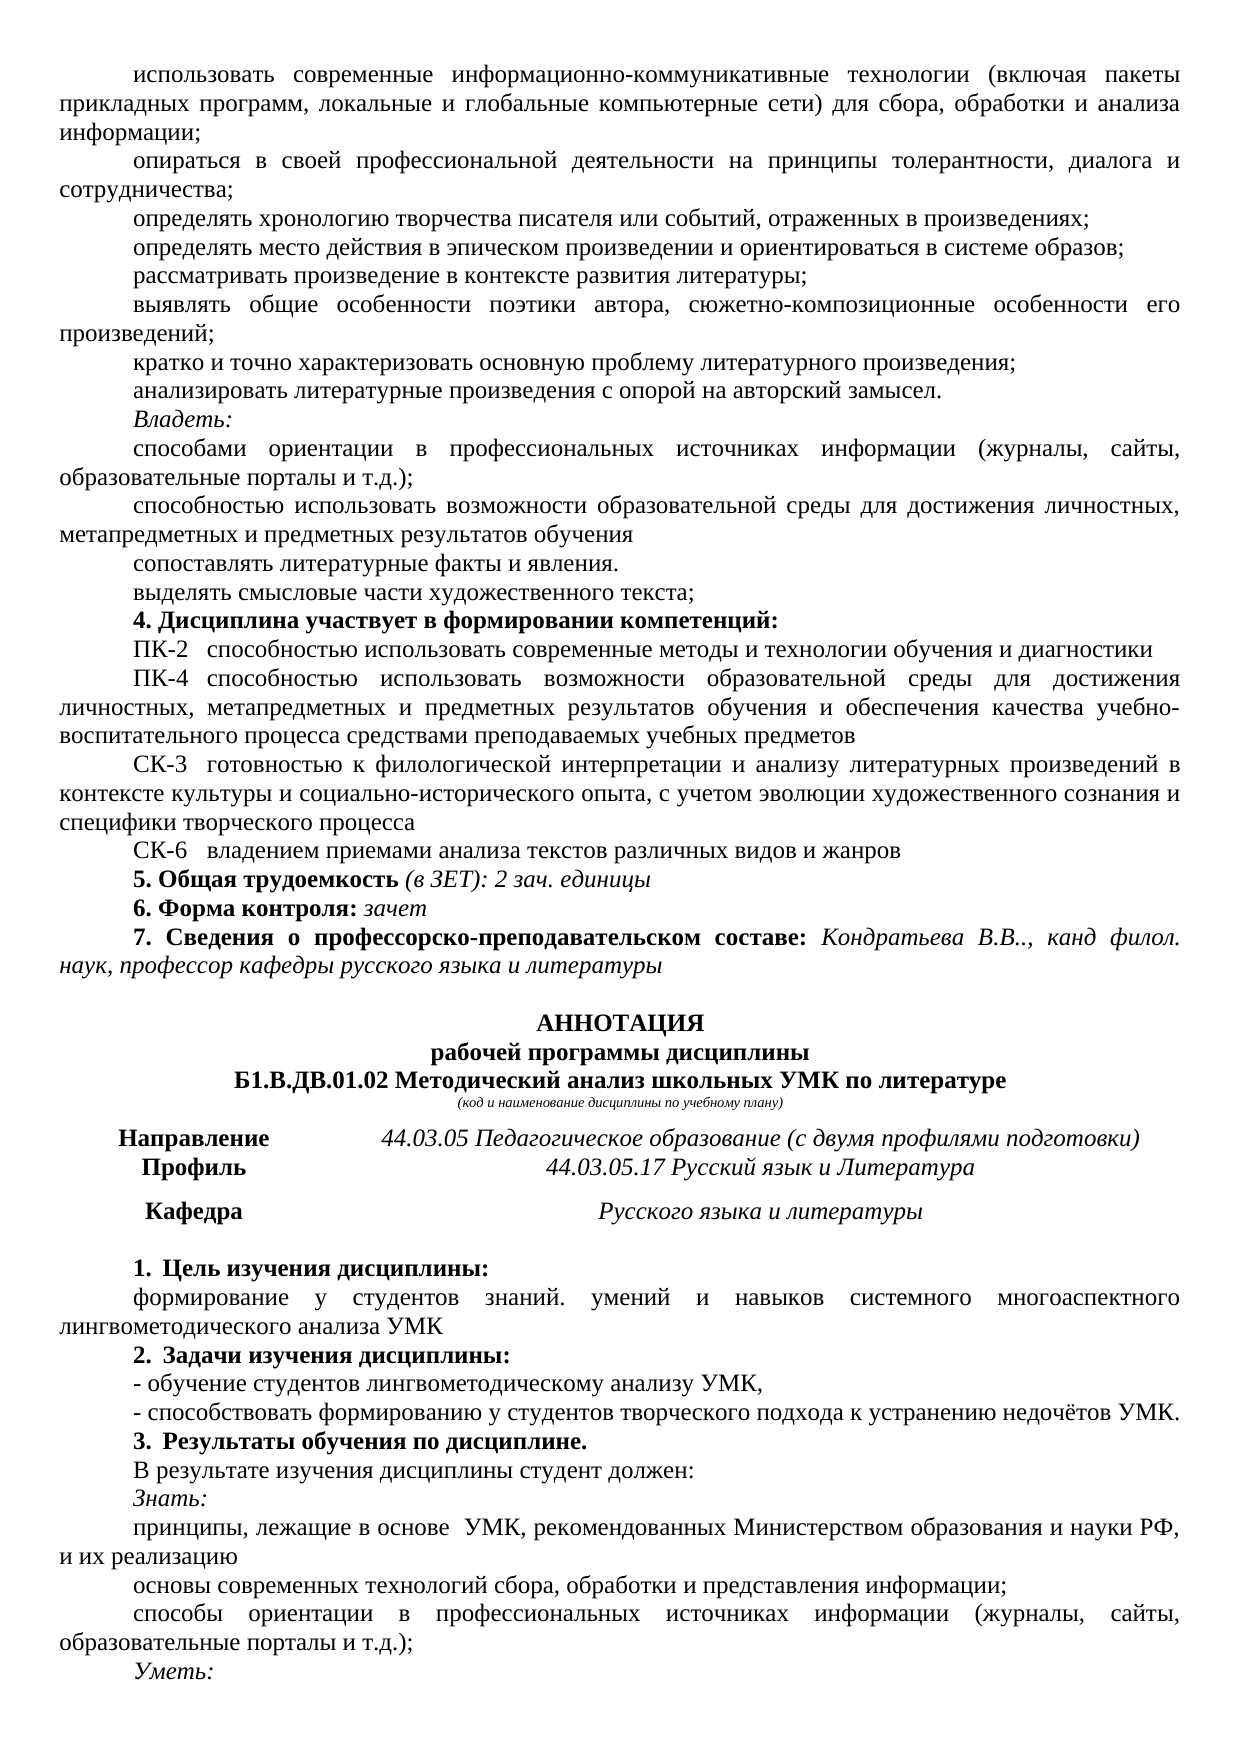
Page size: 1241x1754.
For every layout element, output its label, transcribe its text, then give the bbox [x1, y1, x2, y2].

list способами ориентации в профессиональных источниках информации (журналы, сайты, образовательные порталы и т.д.); [59, 433, 1181, 490]
list рассматривать произведение в контексте развития литературы; [59, 260, 1181, 289]
text АННОТАЦИЯ [59, 1008, 1181, 1037]
text (код и наименование дисциплины по учебному плану) [59, 1094, 1181, 1123]
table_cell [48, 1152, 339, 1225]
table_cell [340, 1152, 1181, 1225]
text ПК-4 способностью использовать возможности образовательной среды для достижения личностных, метапредметных и предметных результатов обучения и обеспечения качества учебно-воспитательного процесса средствами преподаваемых учебных предметов [59, 663, 1181, 749]
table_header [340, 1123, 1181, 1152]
text - обучение студентов лингвометодическому анализу УМК, [59, 1368, 1181, 1397]
list В результате изучения дисциплины студент должен: [59, 1455, 1181, 1483]
list выделять смысловые части художественного текста; [59, 577, 1181, 605]
text Б1.В.ДВ.01.02 Методический анализ школьных УМК по литературе [59, 1065, 1181, 1094]
list Результаты обучения по дисциплине. [59, 1426, 1181, 1455]
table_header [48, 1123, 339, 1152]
list Цель изучения дисциплины: [59, 1253, 1181, 1282]
text определять хронологию творчества писателя или событий, отраженных в произведениях; [59, 203, 1181, 232]
text ПК-2 способностью использовать современные методы и технологии обучения и диагностики [59, 634, 1181, 663]
text выявлять общие особенности поэтики автора, сюжетно-композиционные особенности его произведений; [59, 289, 1181, 347]
text - способствовать формированию у студентов творческого подхода к устранению недочётов УМК. [59, 1397, 1181, 1426]
list Уметь: [59, 1656, 1181, 1685]
text определять место действия в эпическом произведении и ориентироваться в системе образов; [59, 232, 1181, 260]
list принципы, лежащие в основе УМК, рекомендованных Министерством образования и науки РФ, и их реализацию [59, 1512, 1181, 1570]
text 7. Сведения о профессорско-преподавательском составе: Кондратьева В.В.., канд филол. наук, профессор кафедры русского языка и литературы [59, 922, 1181, 979]
text 6. Форма контроля: зачет [59, 893, 1181, 922]
text формирование у студентов знаний. умений и навыков системного многоаспектного лингвометодического анализа УМК [59, 1282, 1181, 1340]
text кратко и точно характеризовать основную проблему литературного произведения; [59, 347, 1181, 375]
list анализировать литературные произведения с опорой на авторский замысел. [59, 375, 1181, 404]
list сопоставлять литературные факты и явления. [59, 548, 1181, 577]
list Знать: [59, 1483, 1181, 1512]
text 5. Общая трудоемкость (в ЗЕТ): 2 зач. единицы [59, 864, 1181, 893]
list Владеть: [59, 404, 1181, 433]
list способностью использовать возможности образовательной среды для достижения личностных, метапредметных и предметных результатов обучения [59, 490, 1181, 548]
list основы современных технологий сбора, обработки и представления информации; [59, 1570, 1181, 1598]
text рабочей программы дисциплины [59, 1037, 1181, 1065]
list способы ориентации в профессиональных источниках информации (журналы, сайты, образовательные порталы и т.д.); [59, 1598, 1181, 1656]
list 4. Дисциплина участвует в формировании компетенций: [59, 605, 1181, 634]
list использовать современные информационно-коммуникативные технологии (включая пакеты прикладных программ, локальные и глобальные компьютерные сети) для сбора, обработки и анализа информации; [59, 59, 1181, 145]
list опираться в своей профессиональной деятельности на принципы толерантности, диалога и сотрудничества; [59, 145, 1181, 203]
text СК-6 владением приемами анализа текстов различных видов и жанров [59, 835, 1181, 864]
text СК-3 готовностью к филологической интерпретации и анализу литературных произведений в контексте культуры и социально-исторического опыта, с учетом эволюции художественного сознания и специфики творческого процесса [59, 749, 1181, 835]
list Задачи изучения дисциплины: [59, 1340, 1181, 1368]
